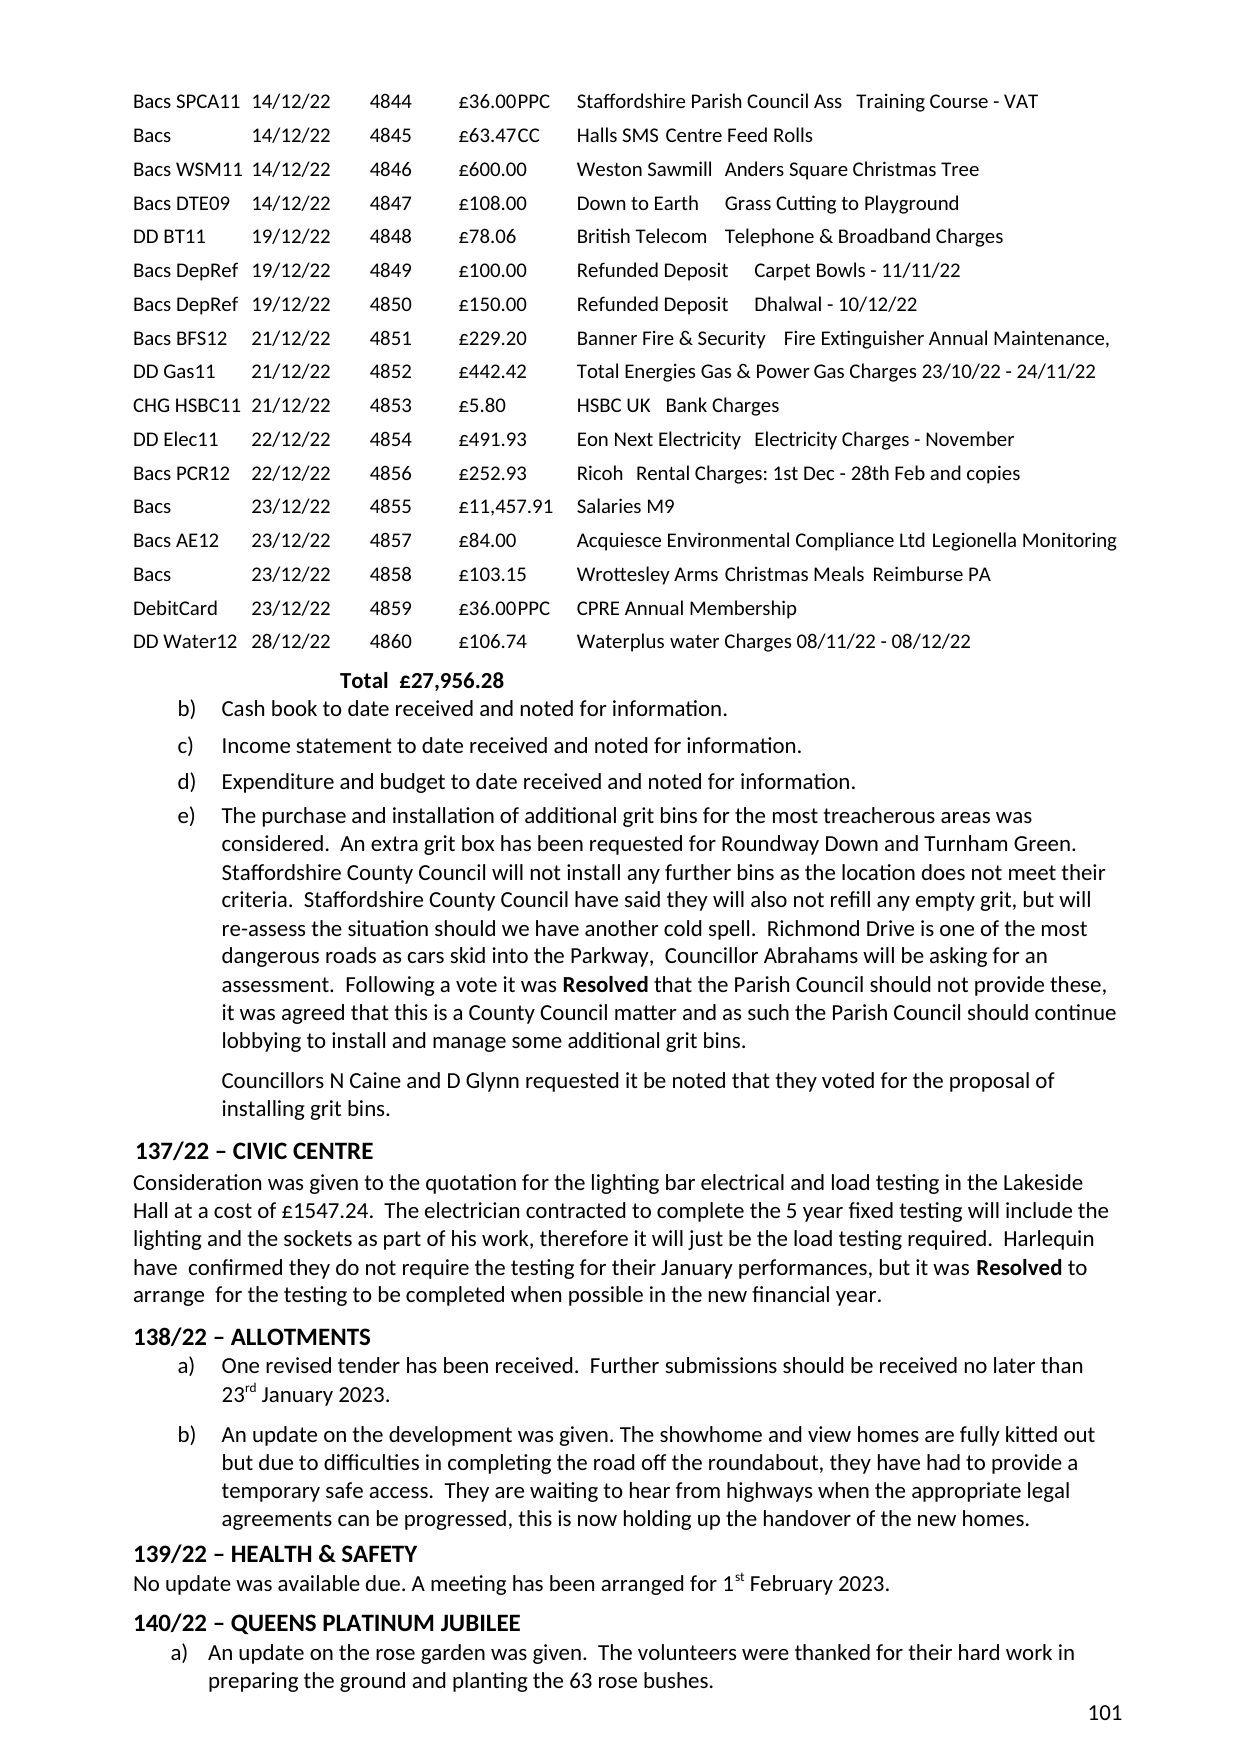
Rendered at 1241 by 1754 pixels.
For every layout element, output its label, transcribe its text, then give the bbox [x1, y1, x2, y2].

text Bacs SPCA11 14/12/22 4844 £36.00 PPC Staffordshire Parish Council Ass Training Course - VAT [133, 89, 1122, 114]
list One revised tender has been received. Further submissions should be received no later than 23rd January 2023. [177, 1352, 1122, 1408]
text DD Water12 28/12/22 4860 £106.74 Waterplus water Charges 08/11/22 - 08/12/22 [133, 629, 1122, 654]
text Total £27,956.28 [310, 667, 1122, 694]
subtitle 139/22 – HEALTH & SAFETY [133, 1538, 1122, 1569]
list The purchase and installation of additional grit bins for the most treacherous areas was considered. An extra grit box has been requested for Roundway Down and Turnham Green. Staffordshire County Council will not install any further bins as the location does not meet their criteria. Staffordshire County Council have said they will also not refill any empty grit, but will re-assess the situation should we have another cold spell. Richmond Drive is one of the most dangerous roads as cars skid into the Parkway, Councillor Abrahams will be asking for an assessment. Following a vote it was Resolved that the Parish Council should not provide these, it was agreed that this is a County Council matter and as such the Parish Council should continue lobbying to install and manage some additional grit bins. [177, 802, 1122, 1054]
subtitle 140/22 – QUEENS PLATINUM JUBILEE [133, 1607, 1122, 1638]
text Bacs DepRef 19/12/22 4850 £150.00 Refunded Deposit Dhalwal - 10/12/22 [133, 291, 1122, 317]
list Cash book to date received and noted for information. [177, 694, 1122, 723]
text Bacs WSM11 14/12/22 4846 £600.00 Weston Sawmill Anders Square Christmas Tree [133, 156, 1122, 182]
list Councillors N Caine and D Glynn requested it be noted that they voted for the proposal of installing grit bins. [221, 1066, 1122, 1122]
list Income statement to date received and noted for information. [177, 731, 1122, 759]
text DD Elec11 22/12/22 4854 £491.93 Eon Next Electricity Electricity Charges - November [133, 426, 1122, 452]
text Bacs DepRef 19/12/22 4849 £100.00 Refunded Deposit Carpet Bowls - 11/11/22 [133, 257, 1122, 283]
text Bacs BFS12 21/12/22 4851 £229.20 Banner Fire & Security Fire Extinguisher Annual Maintenance, [133, 325, 1122, 350]
text Bacs AE12 23/12/22 4857 £84.00 Acquiesce Environmental Compliance Ltd Legionella Monitoring [133, 527, 1122, 553]
text DD Gas11 21/12/22 4852 £442.42 Total Energies Gas & Power Gas Charges 23/10/22 - 24/11/22 [133, 359, 1122, 384]
list An update on the rose garden was given. The volunteers were thanked for their hard work in preparing the ground and planting the 63 rose bushes. [170, 1638, 1122, 1694]
text CHG HSBC11 21/12/22 4853 £5.80 HSBC UK Bank Charges [133, 392, 1122, 418]
subtitle 137/22 – CIVIC CENTRE [135, 1135, 1122, 1165]
text Bacs 14/12/22 4845 £63.47 CC Halls SMS Centre Feed Rolls [133, 122, 1122, 148]
subtitle 138/22 – ALLOTMENTS [133, 1321, 1122, 1352]
text Bacs 23/12/22 4855 £11,457.91 Salaries M9 [133, 494, 1122, 519]
text DebitCard 23/12/22 4859 £36.00 PPC CPRE Annual Membership [133, 595, 1122, 620]
text DD BT11 19/12/22 4848 £78.06 British Telecom Telephone & Broadband Charges [133, 224, 1122, 249]
text No update was available due. A meeting has been arranged for 1st February 2023. [133, 1569, 1122, 1597]
text Bacs 23/12/22 4858 £103.15 Wrottesley Arms Christmas Meals Reimburse PA [133, 561, 1122, 587]
text Consideration was given to the quotation for the lighting bar electrical and load testing in the Lakeside Hall at a cost of £1547.24. The electrician contracted to complete the 5 year fixed testing will include the lighting and the sockets as part of his work, therefore it will just be the load testing required. Harlequin have confirmed they do not require the testing for their January performances, but it was Resolved to arrange for the testing to be completed when possible in the new financial year. [133, 1168, 1122, 1309]
list Expenditure and budget to date received and noted for information. [177, 767, 1122, 795]
text Bacs DTE09 14/12/22 4847 £108.00 Down to Earth Grass Cutting to Playground [133, 190, 1122, 215]
list An update on the development was given. The showhome and view homes are fully kitted out but due to difficulties in completing the road off the roundabout, they have had to provide a temporary safe access. They are waiting to hear from highways when the appropriate legal agreements can be progressed, this is now holding up the handover of the new homes. [177, 1420, 1122, 1532]
text Bacs PCR12 22/12/22 4856 £252.93 Ricoh Rental Charges: 1st Dec - 28th Feb and copies [133, 460, 1122, 485]
